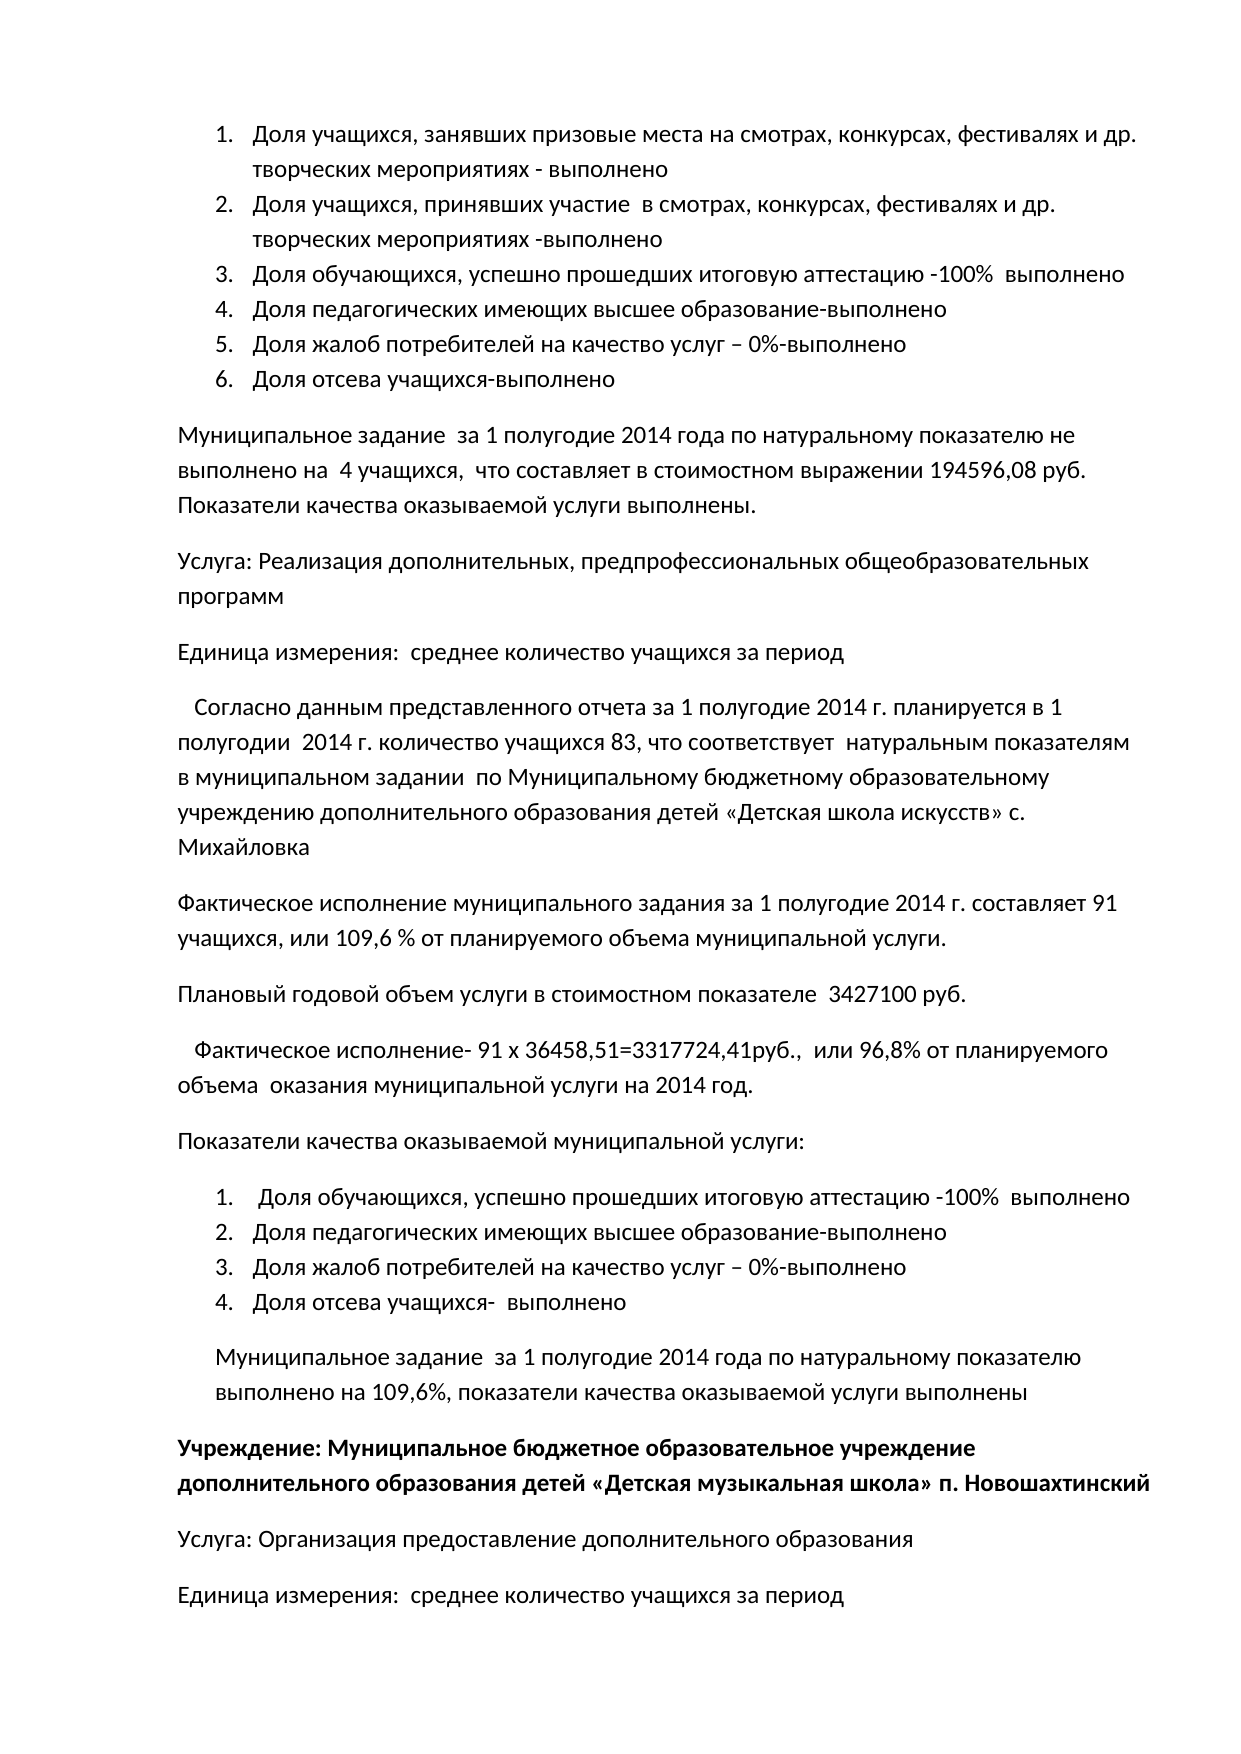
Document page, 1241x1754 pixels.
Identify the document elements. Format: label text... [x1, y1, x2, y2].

text Показатели качества оказываемой муниципальной услуги: [177, 1125, 1152, 1155]
text Единица измерения: среднее количество учащихся за период [177, 636, 1152, 666]
list Доля обучающихся, успешно прошедших итоговую аттестацию -100% выполнено [215, 1181, 1152, 1211]
list Доля учащихся, принявших участие в смотрах, конкурсах, фестивалях и др. творческих мероприятиях -выполнено [215, 188, 1152, 254]
text Согласно данным представленного отчета за 1 полугодие 2014 г. планируется в 1 полугодии 2014 г. количество учащихся 83, что соответствует натуральным показателям в муниципальном задании по Муниципальному бюджетному образовательному учреждению дополнительного образования детей «Детская школа искусств» с. Михайловка [177, 691, 1152, 862]
list Доля учащихся, занявших призовые места на смотрах, конкурсах, фестивалях и др. творческих мероприятиях - выполнено [215, 118, 1152, 184]
text Фактическое исполнение- 91 х 36458,51=3317724,41руб., или 96,8% от планируемого объема оказания муниципальной услуги на 2014 год. [177, 1034, 1152, 1099]
text Услуга: Реализация дополнительных, предпрофессиональных общеобразовательных программ [177, 545, 1152, 610]
list Доля жалоб потребителей на качество услуг – 0%-выполнено [215, 328, 1152, 359]
list Доля жалоб потребителей на качество услуг – 0%-выполнено [215, 1251, 1152, 1281]
text Учреждение: Муниципальное бюджетное образовательное учреждение дополнительного образования детей «Детская музыкальная школа» п. Новошахтинский [177, 1432, 1152, 1498]
list Доля обучающихся, успешно прошедших итоговую аттестацию -100% выполнено [215, 258, 1152, 289]
list Доля отсева учащихся-выполнено [215, 363, 1152, 394]
list Доля отсева учащихся- выполнено [215, 1286, 1152, 1316]
text Фактическое исполнение муниципального задания за 1 полугодие 2014 г. составляет 91 учащихся, или 109,6 % от планируемого объема муниципальной услуги. [177, 887, 1152, 953]
text Муниципальное задание за 1 полугодие 2014 года по натуральному показателю не выполнено на 4 учащихся, что составляет в стоимостном выражении 194596,08 руб. Показатели качества оказываемой услуги выполнены. [177, 419, 1152, 519]
list Доля педагогических имеющих высшее образование-выполнено [215, 293, 1152, 324]
text Муниципальное задание за 1 полугодие 2014 года по натуральному показателю выполнено на 109,6%, показатели качества оказываемой услуги выполнены [215, 1341, 1152, 1407]
text Плановый годовой объем услуги в стоимостном показателе 3427100 руб. [177, 978, 1152, 1009]
list Доля педагогических имеющих высшее образование-выполнено [215, 1216, 1152, 1246]
text Услуга: Организация предоставление дополнительного образования [177, 1523, 1152, 1554]
text Единица измерения: среднее количество учащихся за период [177, 1579, 1152, 1609]
